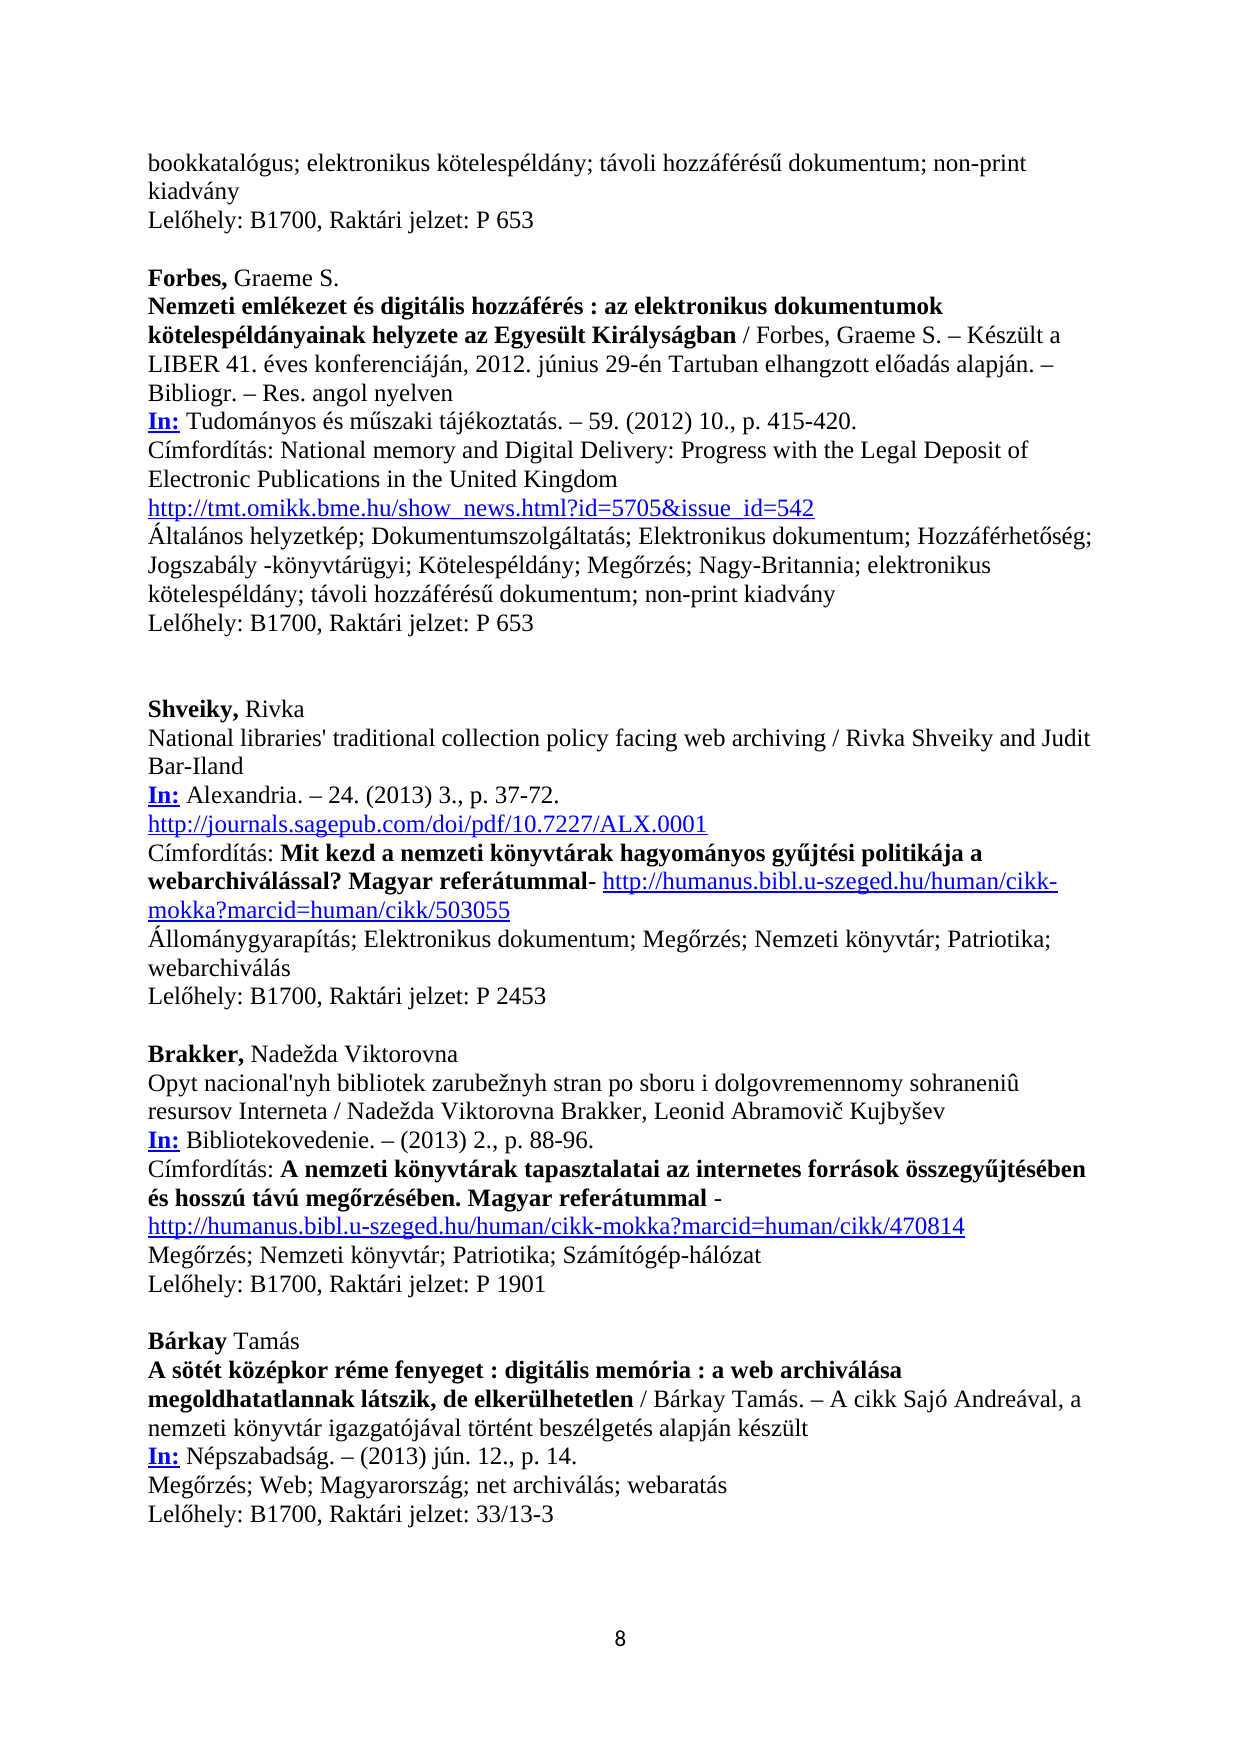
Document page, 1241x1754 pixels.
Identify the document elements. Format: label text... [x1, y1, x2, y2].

text Megőrzés; Nemzeti könyvtár; Patriotika; Számítógép-hálózat [148, 1240, 1093, 1269]
text Lelőhely: B1700, Raktári jelzet: P 1901 [148, 1269, 1093, 1298]
text Bárkay Tamás [148, 1326, 1093, 1355]
text Brakker, Nadežda Viktorovna [148, 1039, 1093, 1068]
text Általános helyzetkép; Dokumentumszolgáltatás; Elektronikus dokumentum; Hozzáférhetőség; Jogszabály -könyvtárügyi; Kötelespéldány; Megőrzés; Nagy-Britannia; elektronikus kötelespéldány; távoli hozzáférésű dokumentum; non-print kiadvány [148, 521, 1093, 608]
text Címfordítás: National memory and Digital Delivery: Progress with the Legal Deposit of Electronic Publications in the United Kingdom [148, 435, 1093, 493]
text Címfordítás: Mit kezd a nemzeti könyvtárak hagyományos gyűjtési politikája a webarchiválással? Magyar referátummal- http://humanus.bibl.u-szeged.hu/human/cikk-mokka?marcid=human/cikk/503055 [148, 838, 1093, 924]
text Állománygyarapítás; Elektronikus dokumentum; Megőrzés; Nemzeti könyvtár; Patriotika; webarchiválás [148, 924, 1093, 981]
text Nemzeti emlékezet és digitális hozzáférés : az elektronikus dokumentumok kötelespéldányainak helyzete az Egyesült Királyságban / Forbes, Graeme S. – Készült a LIBER 41. éves konferenciáján, 2012. június 29-én Tartuban elhangzott előadás alapján. – Bibliogr. – Res. angol nyelven In: Tudományos és műszaki tájékoztatás. – 59. (2012) 10., p. 415-420. [148, 291, 1093, 435]
text Megőrzés; Web; Magyarország; net archiválás; webaratás [148, 1470, 1093, 1499]
text Opyt nacional'nyh bibliotek zarubežnyh stran po sboru i dolgovremennomy sohraneniû resursov Interneta / Nadežda Viktorovna Brakker, Leonid Abramovič Kujbyšev In: Bibliotekovedenie. – (2013) 2., p. 88-96. [148, 1068, 1093, 1154]
text Lelőhely: B1700, Raktári jelzet: 33/13-3 [148, 1499, 1093, 1528]
text http://tmt.omikk.bme.hu/show_news.html?id=5705&issue_id=542 [148, 493, 1093, 521]
text Lelőhely: B1700, Raktári jelzet: P 653 [148, 608, 1093, 636]
text Shveiky, Rivka [148, 694, 1093, 723]
text Lelőhely: B1700, Raktári jelzet: P 653 [148, 205, 1093, 234]
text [148, 148, 1093, 205]
text Címfordítás: A nemzeti könyvtárak tapasztalatai az internetes források összegyűjtésében és hosszú távú megőrzésében. Magyar referátummal - http://humanus.bibl.u-szeged.hu/human/cikk-mokka?marcid=human/cikk/470814 [148, 1154, 1093, 1240]
text http://journals.sagepub.com/doi/pdf/10.7227/ALX.0001 [148, 809, 1093, 838]
text National libraries' traditional collection policy facing web archiving / Rivka Shveiky and Judit Bar-Iland In: Alexandria. – 24. (2013) 3., p. 37-72. [148, 723, 1093, 809]
text Forbes, Graeme S. [148, 263, 1093, 291]
text A sötét középkor réme fenyeget : digitális memória : a web archiválása megoldhatatlannak látszik, de elkerülhetetlen / Bárkay Tamás. – A cikk Sajó Andreával, a nemzeti könyvtár igazgatójával történt beszélgetés alapján készült In: Népszabadság. – (2013) jún. 12., p. 14. [148, 1355, 1093, 1470]
text Lelőhely: B1700, Raktári jelzet: P 2453 [148, 981, 1093, 1010]
